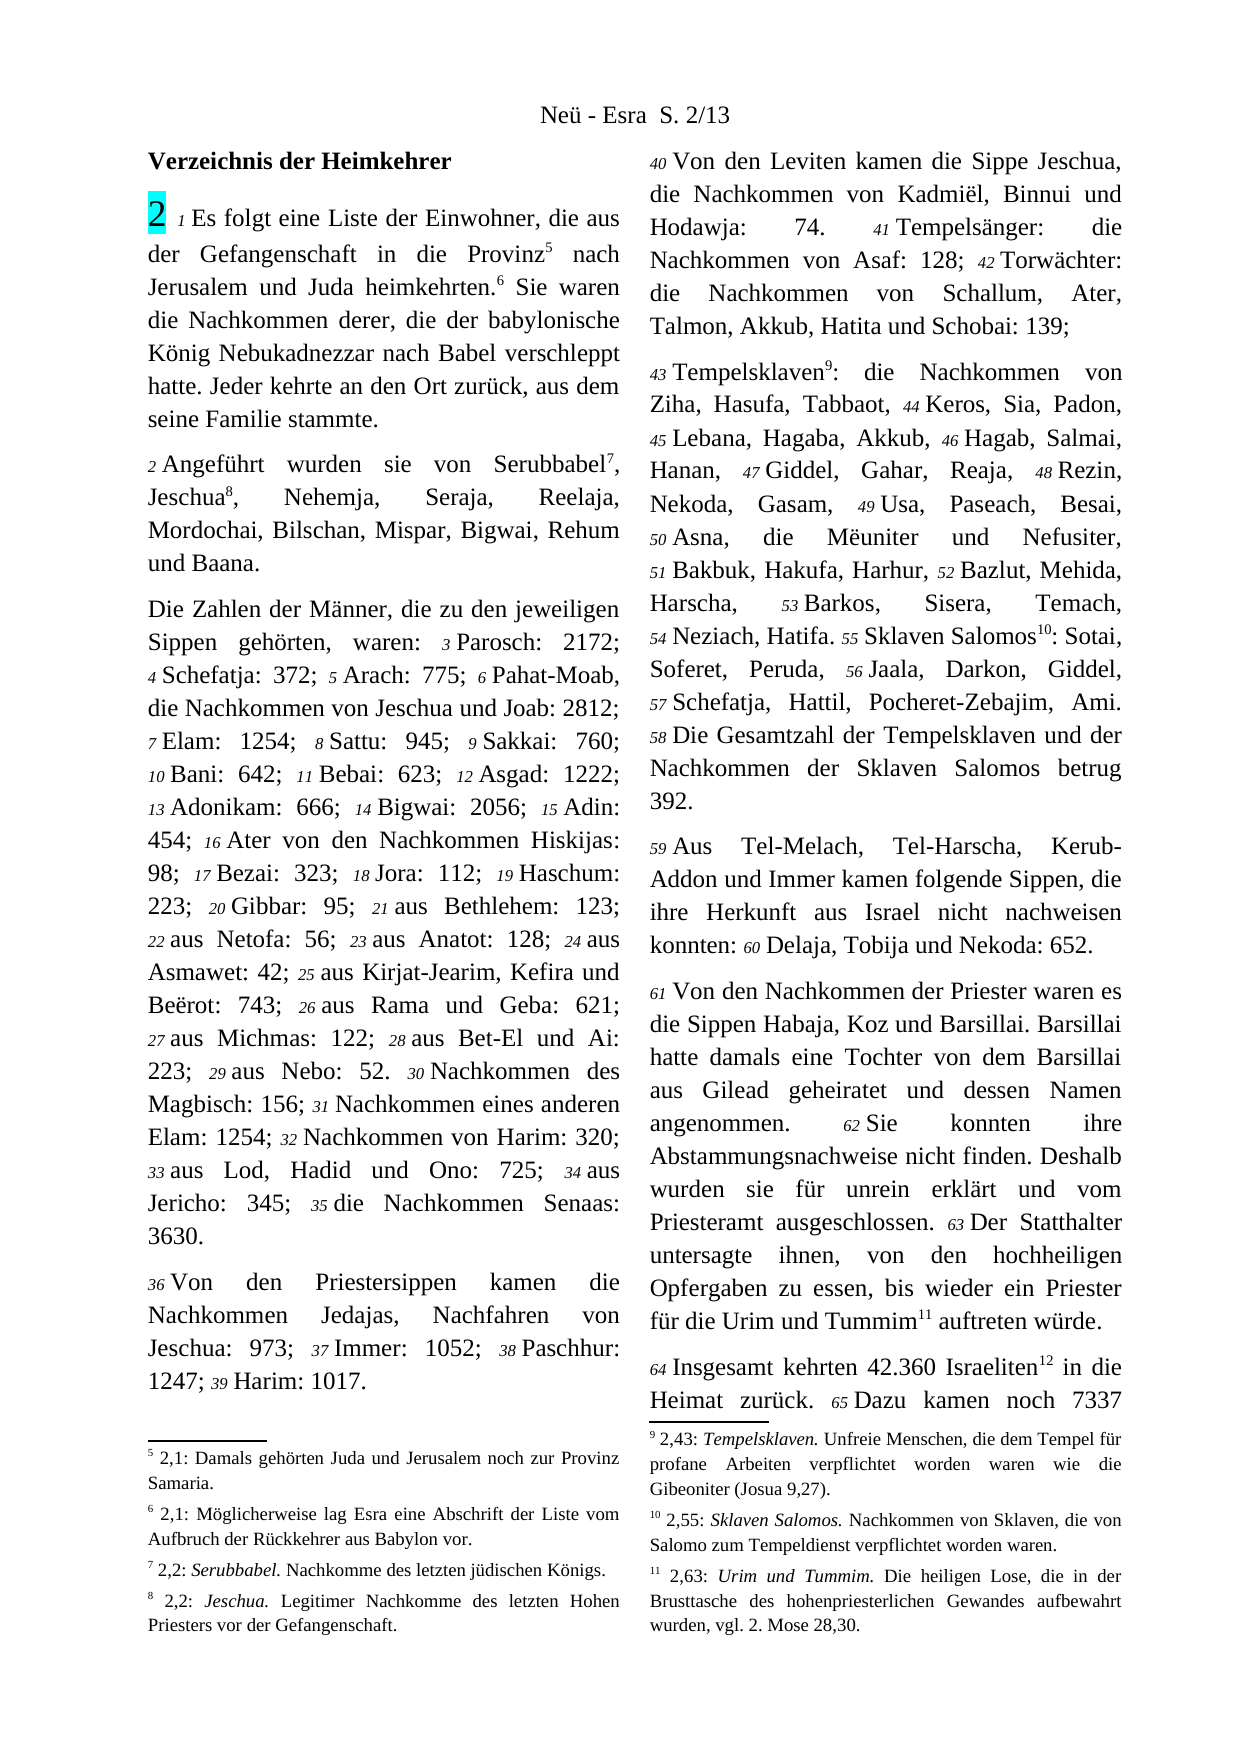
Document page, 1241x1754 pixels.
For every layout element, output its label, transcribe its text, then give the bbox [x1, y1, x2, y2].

text 2 Angeführt wurden sie von Serubbabel, Jeschua, Nehemja, Seraja, Reelaja, Mordochai, Bilschan, Mispar, Bigwai, Rehum und Baana. [148, 449, 620, 577]
text 36 Von den Priestersippen kamen die Nachkommen Jedajas, Nachfahren von Jeschua: 973; 37 Immer: 1052; 38 Paschhur: 1247; 39 Harim: 1017. [148, 1267, 620, 1395]
text 59 Aus Tel-Melach, Tel-Harscha, Kerub-Addon und Immer kamen folgende Sippen, die ihre Herkunft aus Israel nicht nachweisen konnten: 60 Delaja, Tobija und Nekoda: 652. [649, 831, 1122, 959]
text Die Zahlen der Männer, die zu den jeweiligen Sippen gehörten, waren: 3 Parosch: 2172; 4 Schefatja: 372; 5 Arach: 775; 6 Pahat-Moab, die Nachkommen von Jeschua und Joab: 2812; 7 Elam: 1254; 8 Sattu: 945; 9 Sakkai: 760; 10 Bani: 642; 11 Bebai: 623; 12 Asgad: 1222; 13 Adonikam: 666; 14 Bigwai: 2056; 15 Adin: 454; 16 Ater von den Nachkommen Hiskijas: 98; 17 Bezai: 323; 18 Jora: 112; 19 Haschum: 223; 20 Gibbar: 95; 21 aus Bethlehem: 123; 22 aus Netofa: 56; 23 aus Anatot: 128; 24 aus Asmawet: 42; 25 aus Kirjat-Jearim, Kefira und Beërot: 743; 26 aus Rama und Geba: 621; 27 aus Michmas: 122; 28 aus Bet-El und Ai: 223; 29 aus Nebo: 52. 30 Nachkommen des Magbisch: 156; 31 Nachkommen eines anderen Elam: 1254; 32 Nachkommen von Harim: 320; 33 aus Lod, Hadid und Ono: 725; 34 aus Jericho: 345; 35 die Nachkommen Senaas: 3630. [148, 594, 620, 1250]
text 2 1 Es folgt eine Liste der Einwohner, die aus der Gefangenschaft in die Provinz nach Jerusalem und Juda heimkehrten. Sie waren die Nachkommen derer, die der babylonische König Nebukadnezzar nach Babel verschleppt hatte. Jeder kehrte an den Ort zurück, aus dem seine Familie stammte. [148, 191, 620, 433]
text Verzeichnis der Heimkehrer [148, 146, 620, 175]
text 43 Tempelsklaven: die Nachkommen von Ziha, Hasufa, Tabbaot, 44 Keros, Sia, Padon, 45 Lebana, Hagaba, Akkub, 46 Hagab, Salmai, Hanan, 47 Giddel, Gahar, Reaja, 48 Rezin, Nekoda, Gasam, 49 Usa, Paseach, Besai, 50 Asna, die Mëuniter und Nefusiter, 51 Bakbuk, Hakufa, Harhur, 52 Bazlut, Mehida, Harscha, 53 Barkos, Sisera, Temach, 54 Neziach, Hatifa. 55 Sklaven Salomos: Sotai, Soferet, Peruda, 56 Jaala, Darkon, Giddel, 57 Schefatja, Hattil, Pocheret-Zebajim, Ami. 58 Die Gesamtzahl der Tempelsklaven und der Nachkommen der Sklaven Salomos betrug 392. [649, 357, 1122, 814]
text 61 Von den Nachkommen der Priester waren es die Sippen Habaja, Koz und Barsillai. Barsillai hatte damals eine Tochter von dem Barsillai aus Gilead geheiratet und dessen Namen angenommen. 62 Sie konnten ihre Abstammungsnachweise nicht finden. Deshalb wurden sie für unrein erklärt und vom Priesteramt ausgeschlossen. 63 Der Statthalter untersagte ihnen, von den hochheiligen Opfergaben zu essen, bis wieder ein Priester für die Urim und Tummim auftreten würde. [649, 976, 1122, 1335]
text 40 Von den Leviten kamen die Sippe Jeschua, die Nachkommen von Kadmiël, Binnui und Hodawja: 74. 41 Tempelsänger: die Nachkommen von Asaf: 128; 42 Torwächter: die Nachkommen von Schallum, Ater, Talmon, Akkub, Hatita und Schobai: 139; [649, 146, 1122, 340]
